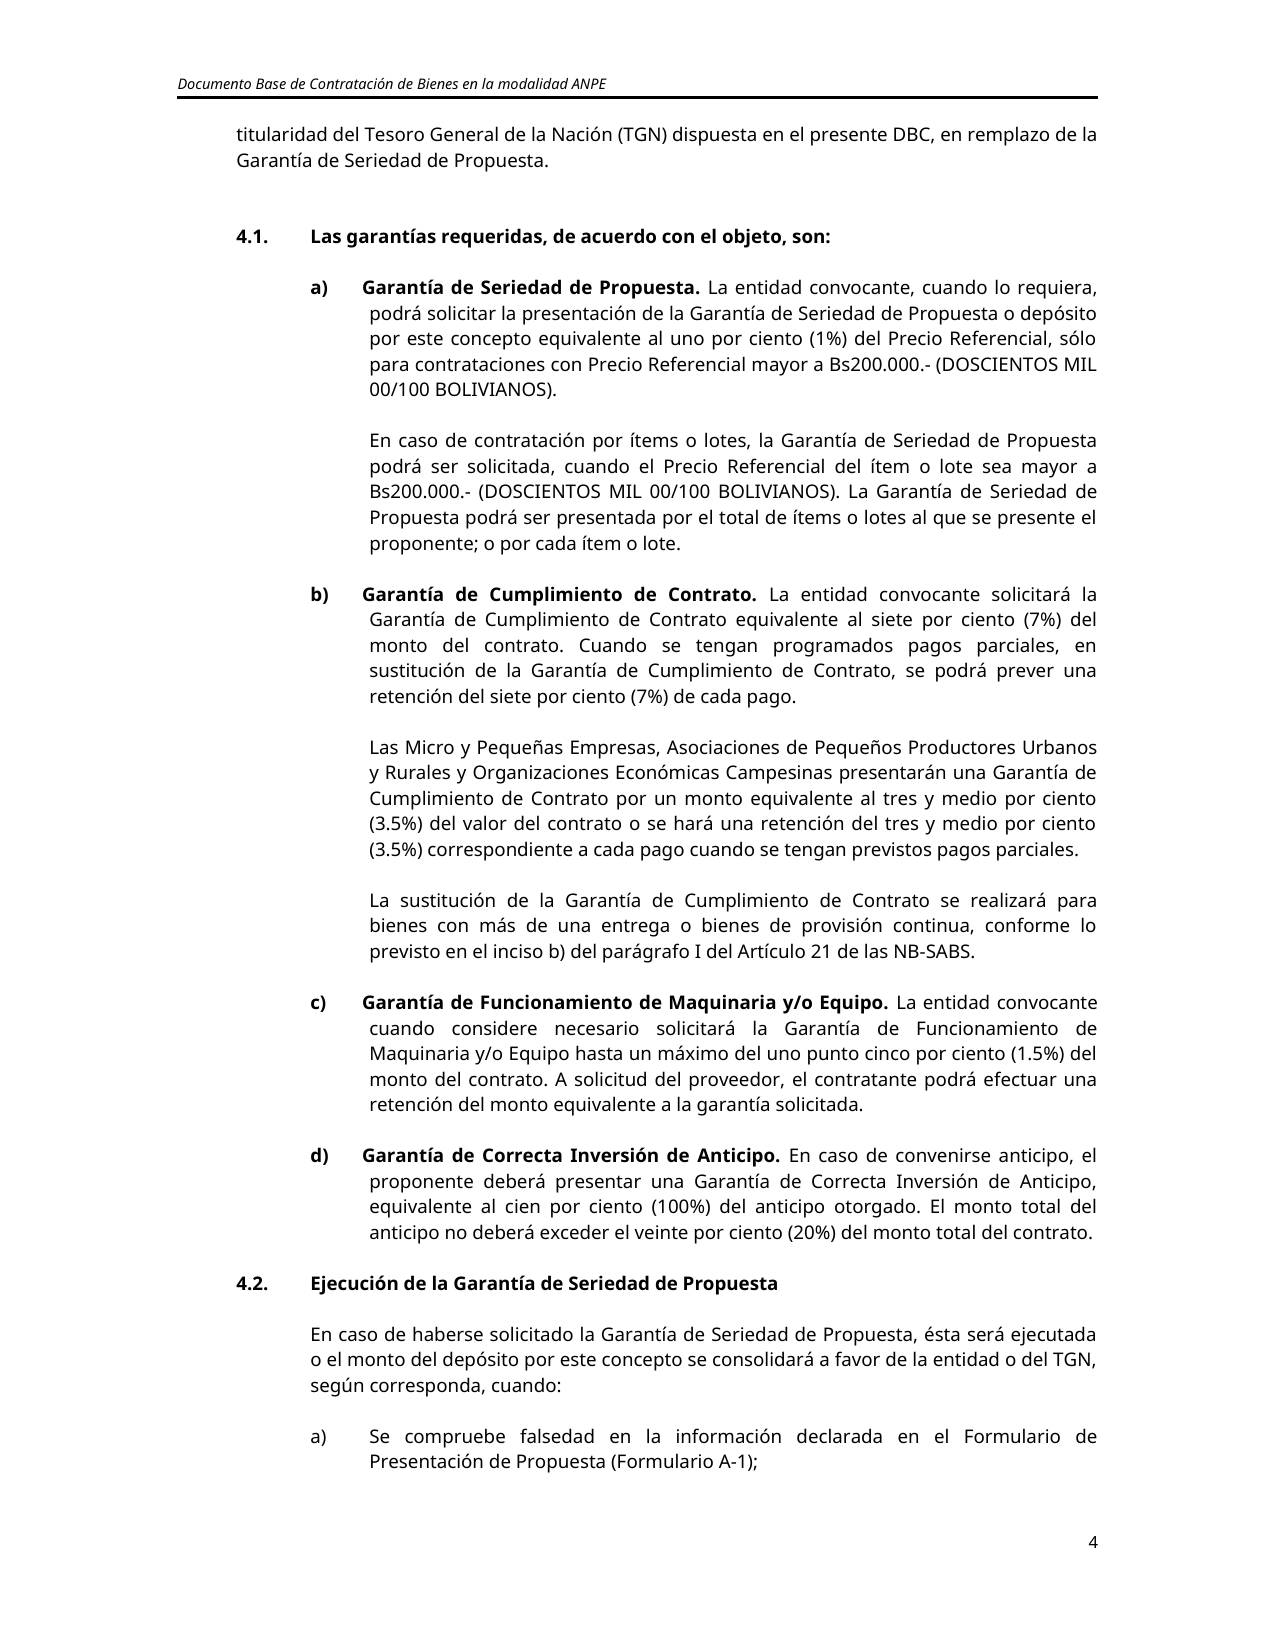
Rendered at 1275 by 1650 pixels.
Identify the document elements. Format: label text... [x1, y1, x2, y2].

list Se compruebe falsedad en la información declarada en el Formulario de Presentación de Propuesta (Formulario A-1); [310, 1423, 1098, 1474]
list Garantía de Correcta Inversión de Anticipo. En caso de convenirse anticipo, el proponente deberá presentar una Garantía de Correcta Inversión de Anticipo, equivalente al cien por ciento (100%) del anticipo otorgado. El monto total del anticipo no deberá exceder el veinte por ciento (20%) del monto total del contrato. [310, 1142, 1098, 1244]
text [236, 122, 1098, 173]
text La sustitución de la Garantía de Cumplimiento de Contrato se realizará para bienes con más de una entrega o bienes de provisión continua, conforme lo previsto en el inciso b) del parágrafo I del Artículo 21 de las NB-SABS. [369, 887, 1098, 964]
text En caso de haberse solicitado la Garantía de Seriedad de Propuesta, ésta será ejecutada o el monto del depósito por este concepto se consolidará a favor de la entidad o del TGN, según corresponda, cuando: [310, 1321, 1098, 1398]
list Garantía de Seriedad de Propuesta. La entidad convocante, cuando lo requiera, podrá solicitar la presentación de la Garantía de Seriedad de Propuesta o depósito por este concepto equivalente al uno por ciento (1%) del Precio Referencial, sólo para contrataciones con Precio Referencial mayor a Bs200.000.- (DOSCIENTOS MIL 00/100 BOLIVIANOS). [310, 275, 1098, 402]
subtitle Ejecución de la Garantía de Seriedad de Propuesta [236, 1270, 1098, 1296]
list Garantía de Funcionamiento de Maquinaria y/o Equipo. La entidad convocante cuando considere necesario solicitará la Garantía de Funcionamiento de Maquinaria y/o Equipo hasta un máximo del uno punto cinco por ciento (1.5%) del monto del contrato. A solicitud del proveedor, el contratante podrá efectuar una retención del monto equivalente a la garantía solicitada. [310, 989, 1098, 1117]
text En caso de contratación por ítems o lotes, la Garantía de Seriedad de Propuesta podrá ser solicitada, cuando el Precio Referencial del ítem o lote sea mayor a Bs200.000.- (DOSCIENTOS MIL 00/100 BOLIVIANOS). La Garantía de Seriedad de Propuesta podrá ser presentada por el total de ítems o lotes al que se presente el proponente; o por cada ítem o lote. [369, 428, 1098, 555]
list Garantía de Cumplimiento de Contrato. La entidad convocante solicitará la Garantía de Cumplimiento de Contrato equivalente al siete por ciento (7%) del monto del contrato. Cuando se tengan programados pagos parciales, en sustitución de la Garantía de Cumplimiento de Contrato, se podrá prever una retención del siete por ciento (7%) de cada pago. [310, 581, 1098, 708]
text Las Micro y Pequeñas Empresas, Asociaciones de Pequeños Productores Urbanos y Rurales y Organizaciones Económicas Campesinas presentarán una Garantía de Cumplimiento de Contrato por un monto equivalente al tres y medio por ciento (3.5%) del valor del contrato o se hará una retención del tres y medio por ciento (3.5%) correspondiente a cada pago cuando se tengan previstos pagos parciales. [369, 734, 1098, 862]
subtitle Las garantías requeridas, de acuerdo con el objeto, son: [236, 224, 1098, 249]
